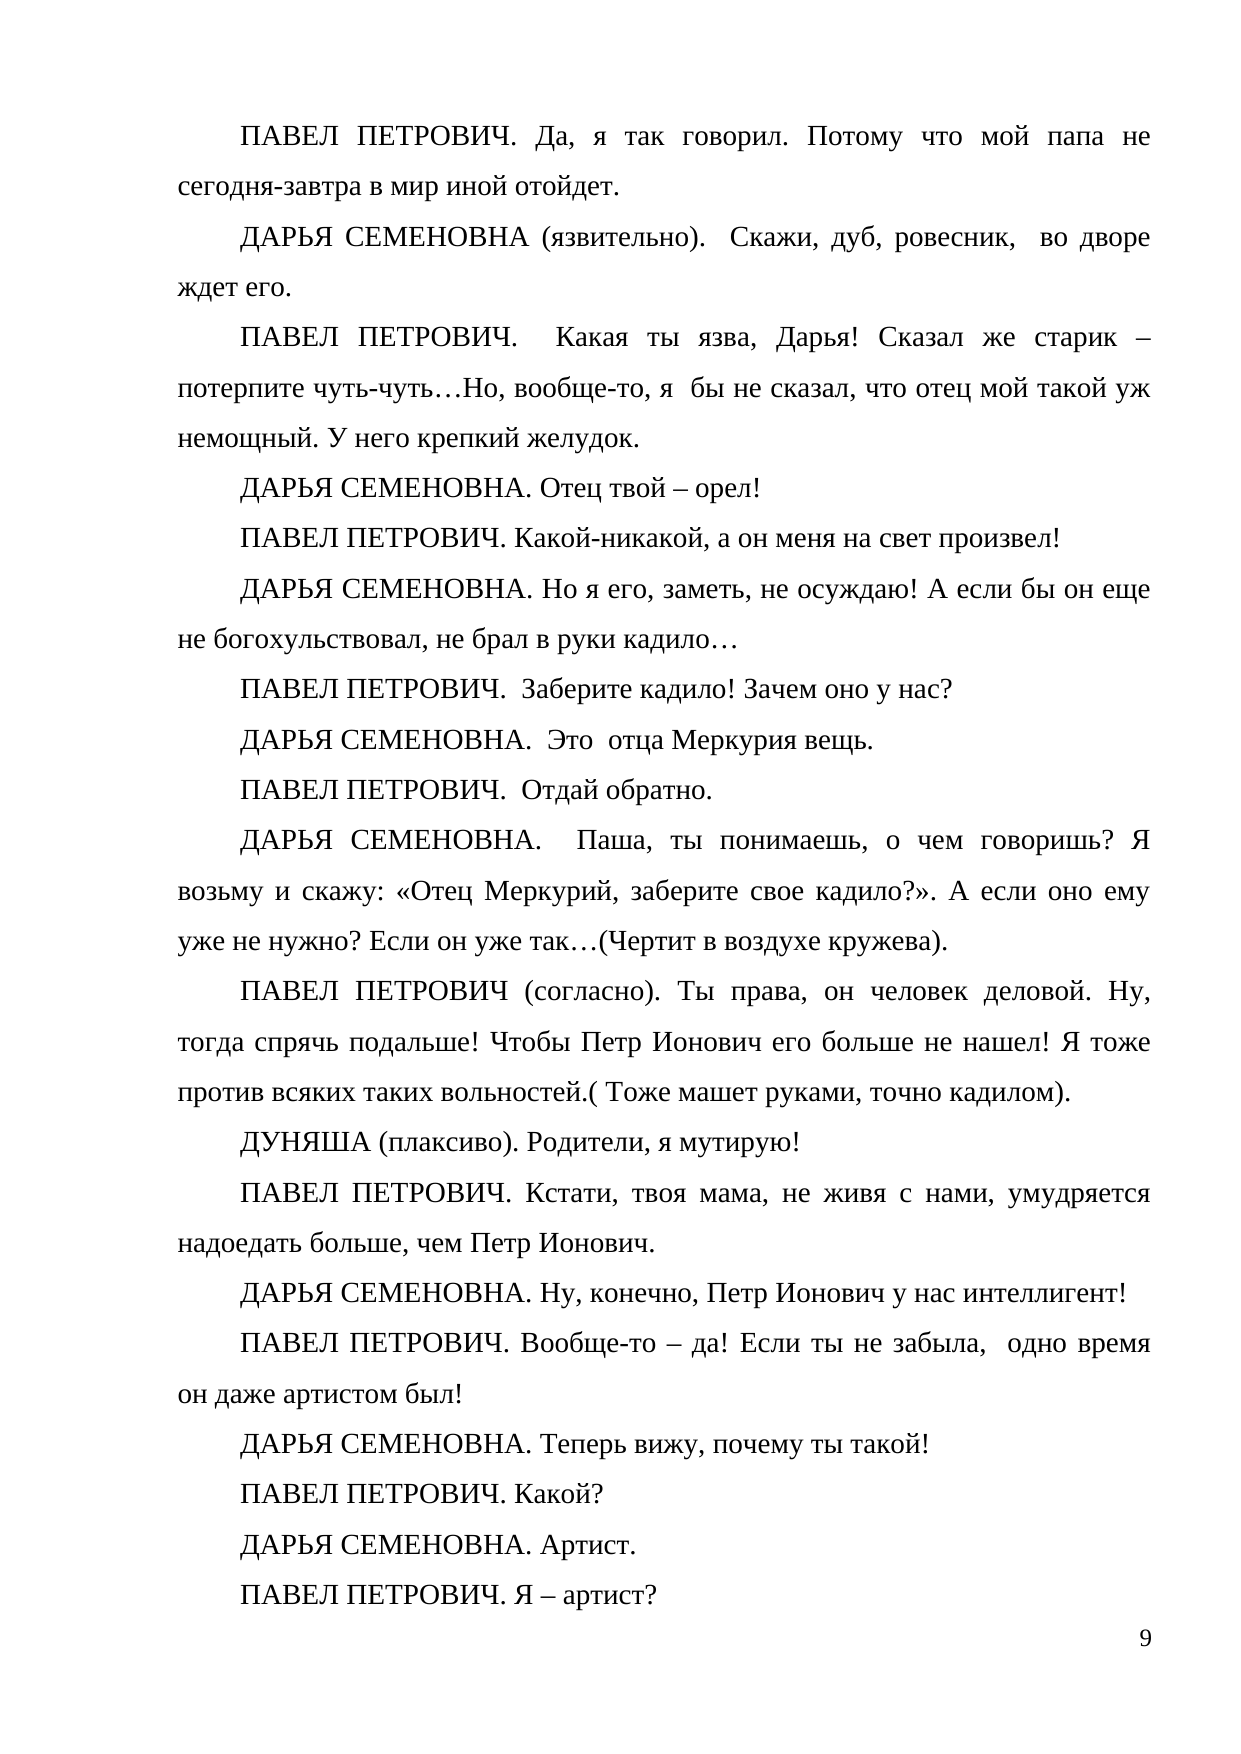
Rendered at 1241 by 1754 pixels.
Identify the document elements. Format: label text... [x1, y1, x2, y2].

text ДАРЬЯ СЕМЕНОВНА. Артист. [177, 1527, 1152, 1560]
text ДУНЯША (плаксиво). Родители, я мутирую! [177, 1124, 1152, 1158]
text ДАРЬЯ СЕМЕНОВНА. Отец твой – орел! [177, 470, 1152, 504]
text ПАВЕЛ ПЕТРОВИЧ. Какая ты язва, Дарья! Сказал же старик – потерпите чуть-чуть…Но, вообще-то, я бы не сказал, что отец мой такой уж немощный. У него крепкий желудок. [177, 319, 1152, 453]
text ДАРЬЯ СЕМЕНОВНА. Но я его, заметь, не осуждаю! А если бы он еще не богохульствовал, не брал в руки кадило… [177, 571, 1152, 655]
text ПАВЕЛ ПЕТРОВИЧ. Какой-никакой, а он меня на свет произвел! [177, 521, 1152, 554]
text ПАВЕЛ ПЕТРОВИЧ. Заберите кадило! Зачем оно у нас? [177, 672, 1152, 705]
text ДАРЬЯ СЕМЕНОВНА. Теперь вижу, почему ты такой! [177, 1426, 1152, 1460]
text ПАВЕЛ ПЕТРОВИЧ (согласно). Ты права, он человек деловой. Ну, тогда спрячь подальше! Чтобы Петр Ионович его больше не нашел! Я тоже против всяких таких вольностей.( Тоже машет руками, точно кадилом). [177, 973, 1152, 1108]
text ДАРЬЯ СЕМЕНОВНА. Ну, конечно, Петр Ионович у нас интеллигент! [177, 1275, 1152, 1309]
text ПАВЕЛ ПЕТРОВИЧ. Кстати, твоя мама, не живя с нами, умудряется надоедать больше, чем Петр Ионович. [177, 1175, 1152, 1258]
text ДАРЬЯ СЕМЕНОВНА (язвительно). Скажи, дуб, ровесник, во дворе ждет его. [177, 219, 1152, 303]
text ДАРЬЯ СЕМЕНОВНА. Паша, ты понимаешь, о чем говоришь? Я возьму и скажу: «Отец Меркурий, заберите свое кадило?». А если оно ему уже не нужно? Если он уже так…(Чертит в воздухе кружева). [177, 822, 1152, 957]
text ПАВЕЛ ПЕТРОВИЧ. Да, я так говорил. Потому что мой папа не сегодня-завтра в мир иной отойдет. [177, 118, 1152, 202]
text ПАВЕЛ ПЕТРОВИЧ. Отдай обратно. [177, 772, 1152, 806]
text ПАВЕЛ ПЕТРОВИЧ. Я – артист? [177, 1577, 1152, 1611]
text ПАВЕЛ ПЕТРОВИЧ. Вообще-то – да! Если ты не забыла, одно время он даже артистом был! [177, 1326, 1152, 1409]
text ДАРЬЯ СЕМЕНОВНА. Это отца Меркурия вещь. [177, 722, 1152, 755]
text ПАВЕЛ ПЕТРОВИЧ. Какой? [177, 1477, 1152, 1510]
